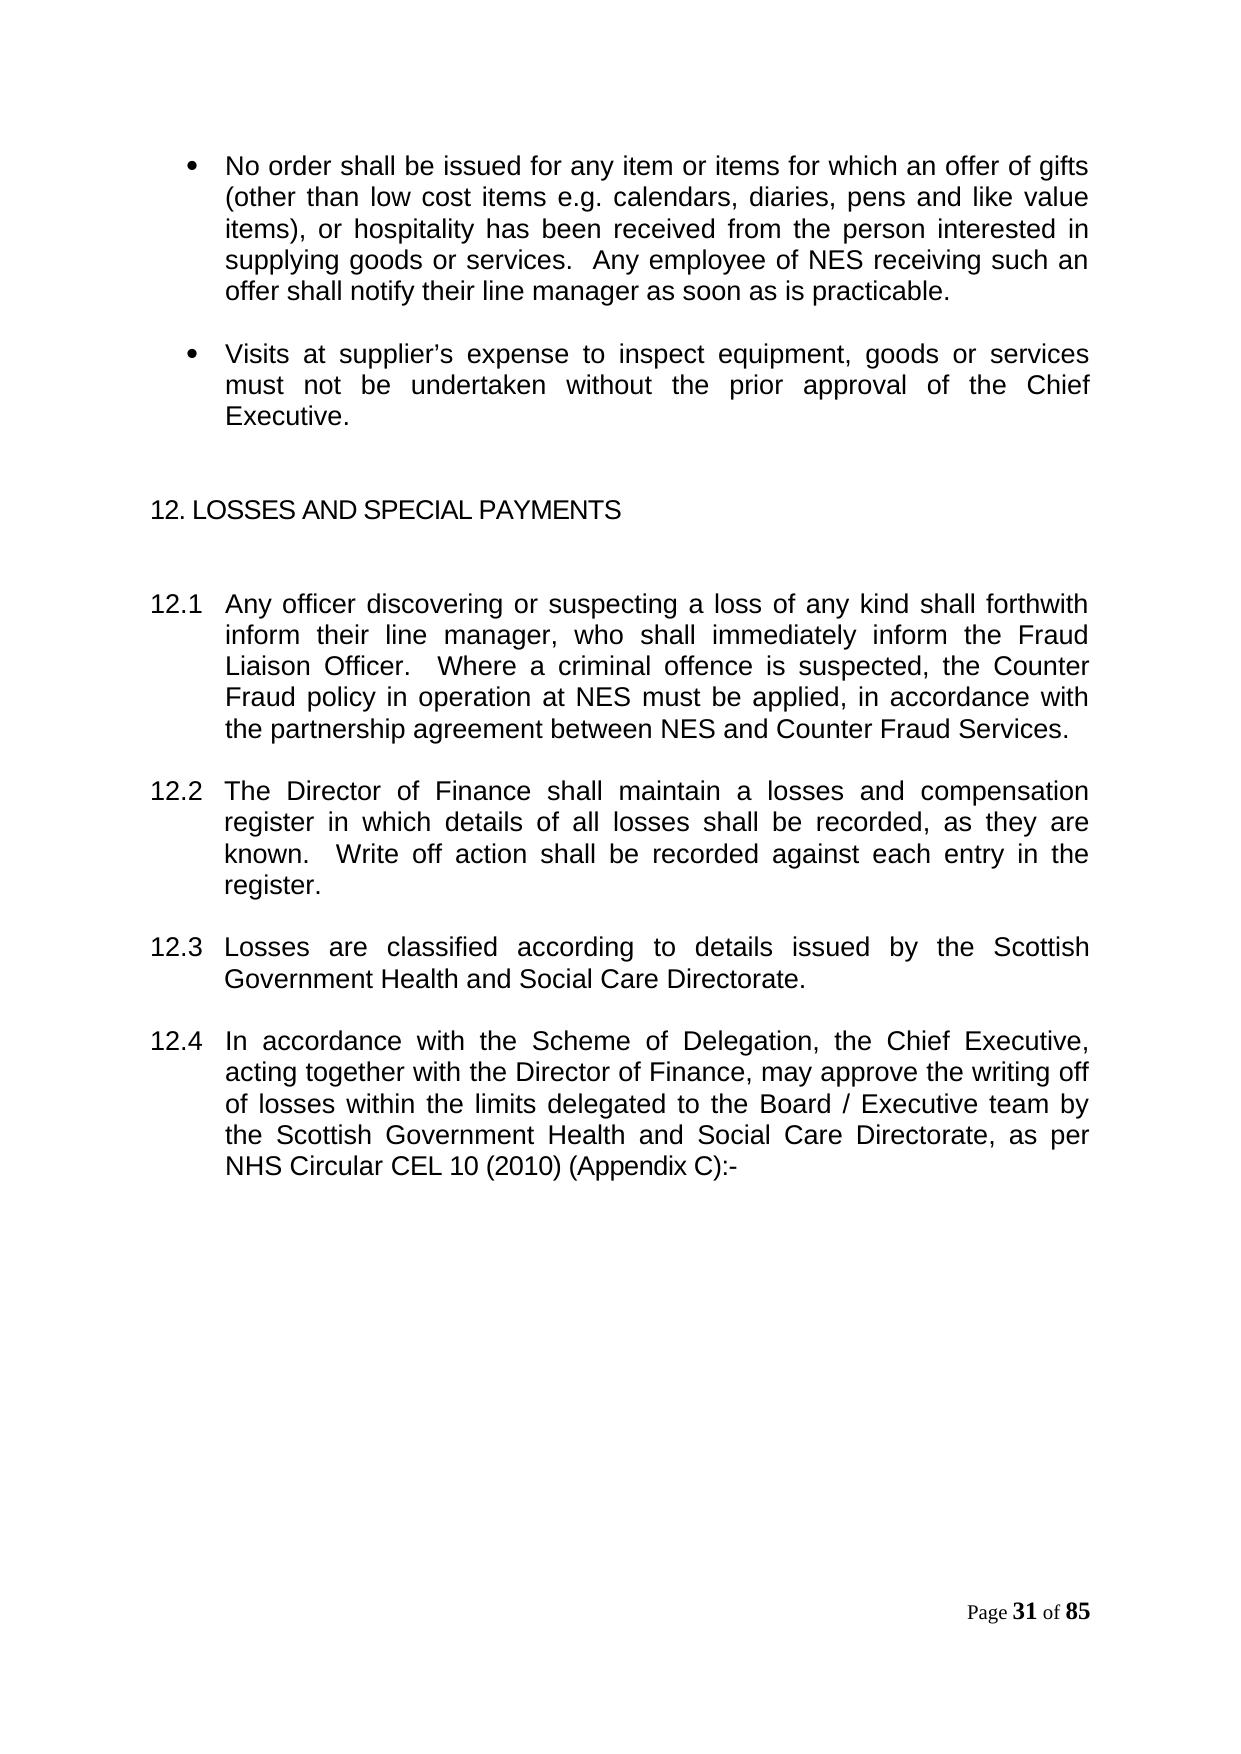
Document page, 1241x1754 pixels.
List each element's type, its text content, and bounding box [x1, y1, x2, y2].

subtitle 12. LOSSES AND SPECIAL PAYMENTS [150, 494, 1090, 525]
list In accordance with the Scheme of Delegation, the Chief Executive, acting together with the Director of Finance, may approve the writing off of losses within the limits delegated to the Board / Executive team by the Scottish Government Health and Social Care Directorate, as per NHS Circular CEL 10 (2010) (Appendix C):- [150, 1025, 1090, 1181]
list Any officer discovering or suspecting a loss of any kind shall forthwith inform their line manager, who shall immediately inform the Fraud Liaison Officer. Where a criminal offence is suspected, the Counter Fraud policy in operation at NES must be applied, in accordance with the partnership agreement between NES and Counter Fraud Services. [150, 588, 1090, 744]
list Visits at supplier’s expense to inspect equipment, goods or services must not be undertaken without the prior approval of the Chief Executive. [187, 338, 1090, 431]
list Losses are classified according to details issued by the Scottish Government Health and Social Care Directorate. [150, 931, 1090, 994]
list No order shall be issued for any item or items for which an offer of gifts (other than low cost items e.g. calendars, diaries, pens and like value items), or hospitality has been received from the person interested in supplying goods or services. Any employee of NES receiving such an offer shall notify their line manager as soon as is practicable. [187, 150, 1090, 306]
list The Director of Finance shall maintain a losses and compensation register in which details of all losses shall be recorded, as they are known. Write off action shall be recorded against each entry in the register. [150, 775, 1090, 900]
